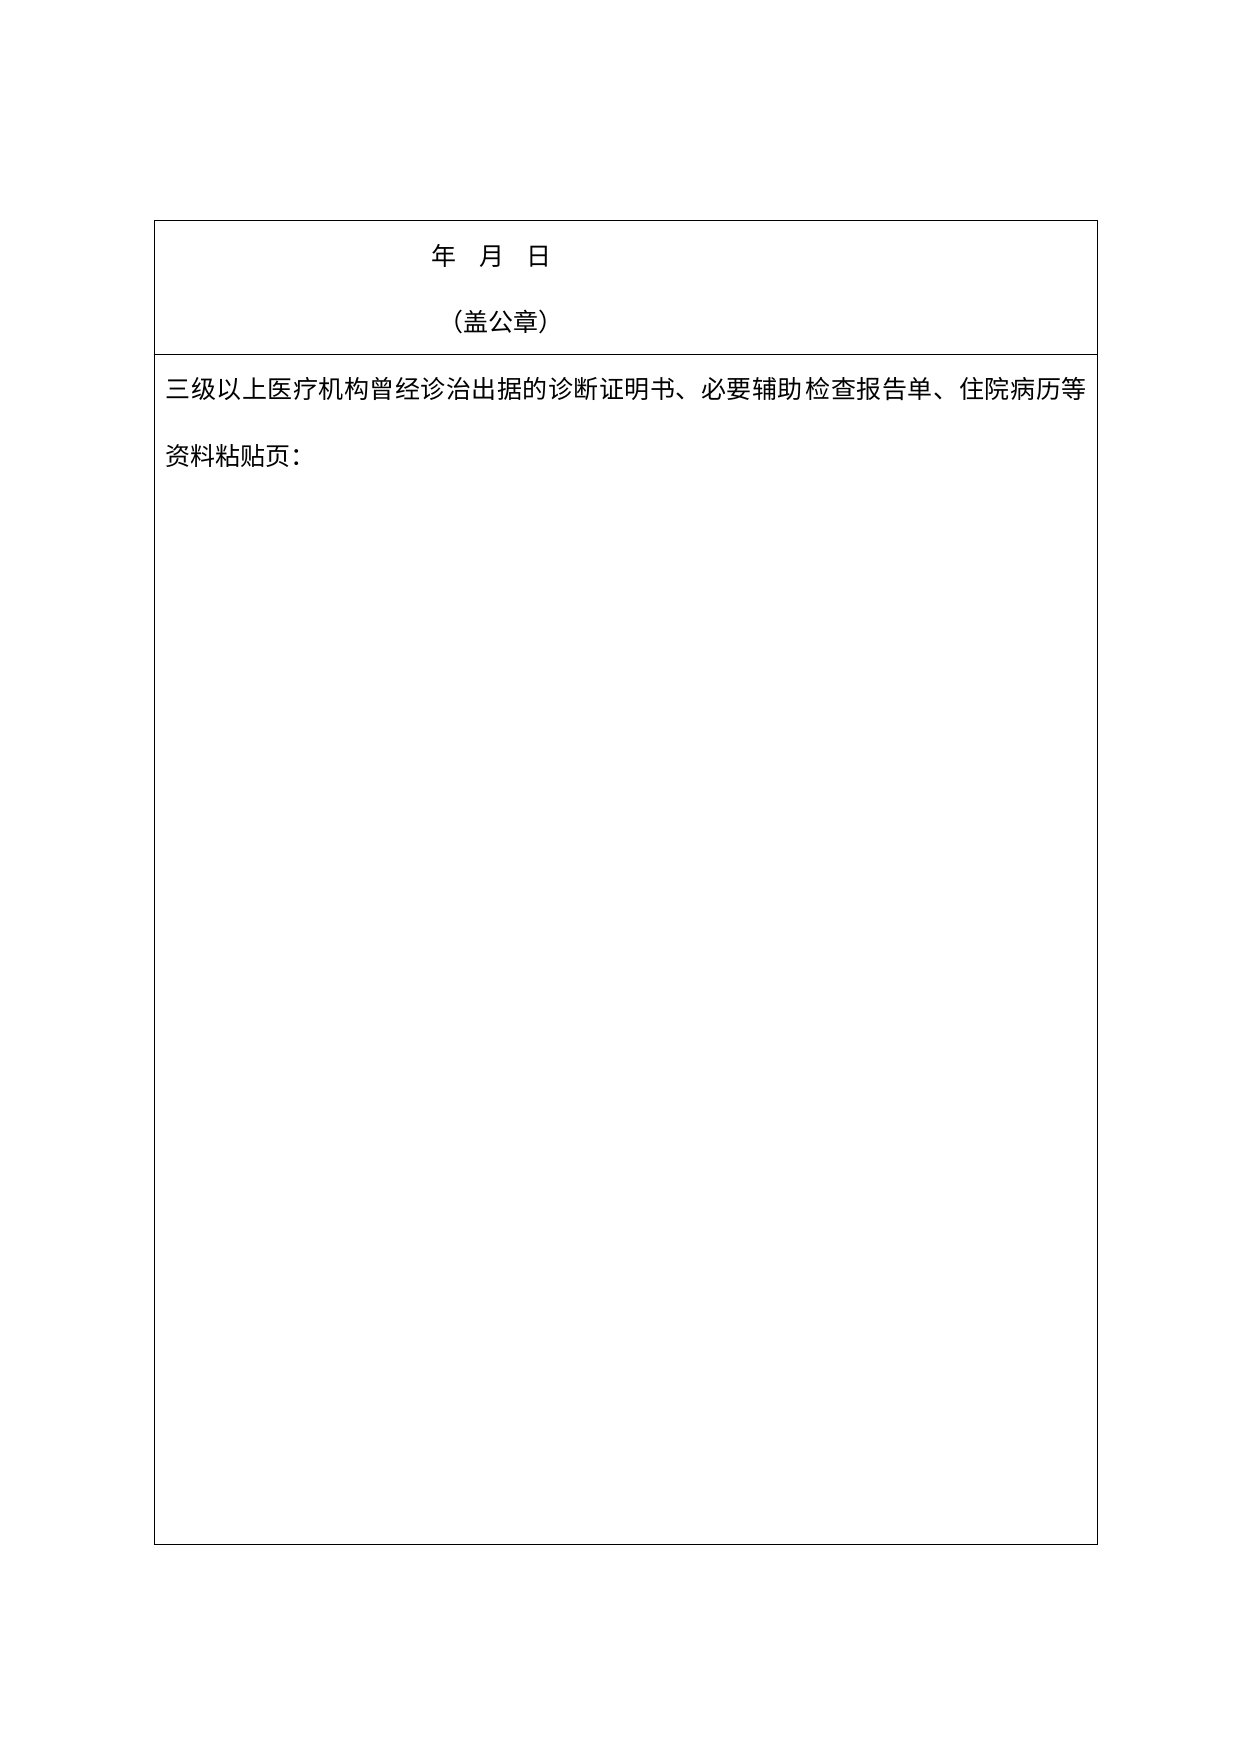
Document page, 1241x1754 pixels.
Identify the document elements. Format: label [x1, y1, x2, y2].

table_cell [155, 355, 1097, 1544]
table_cell [155, 221, 1097, 354]
